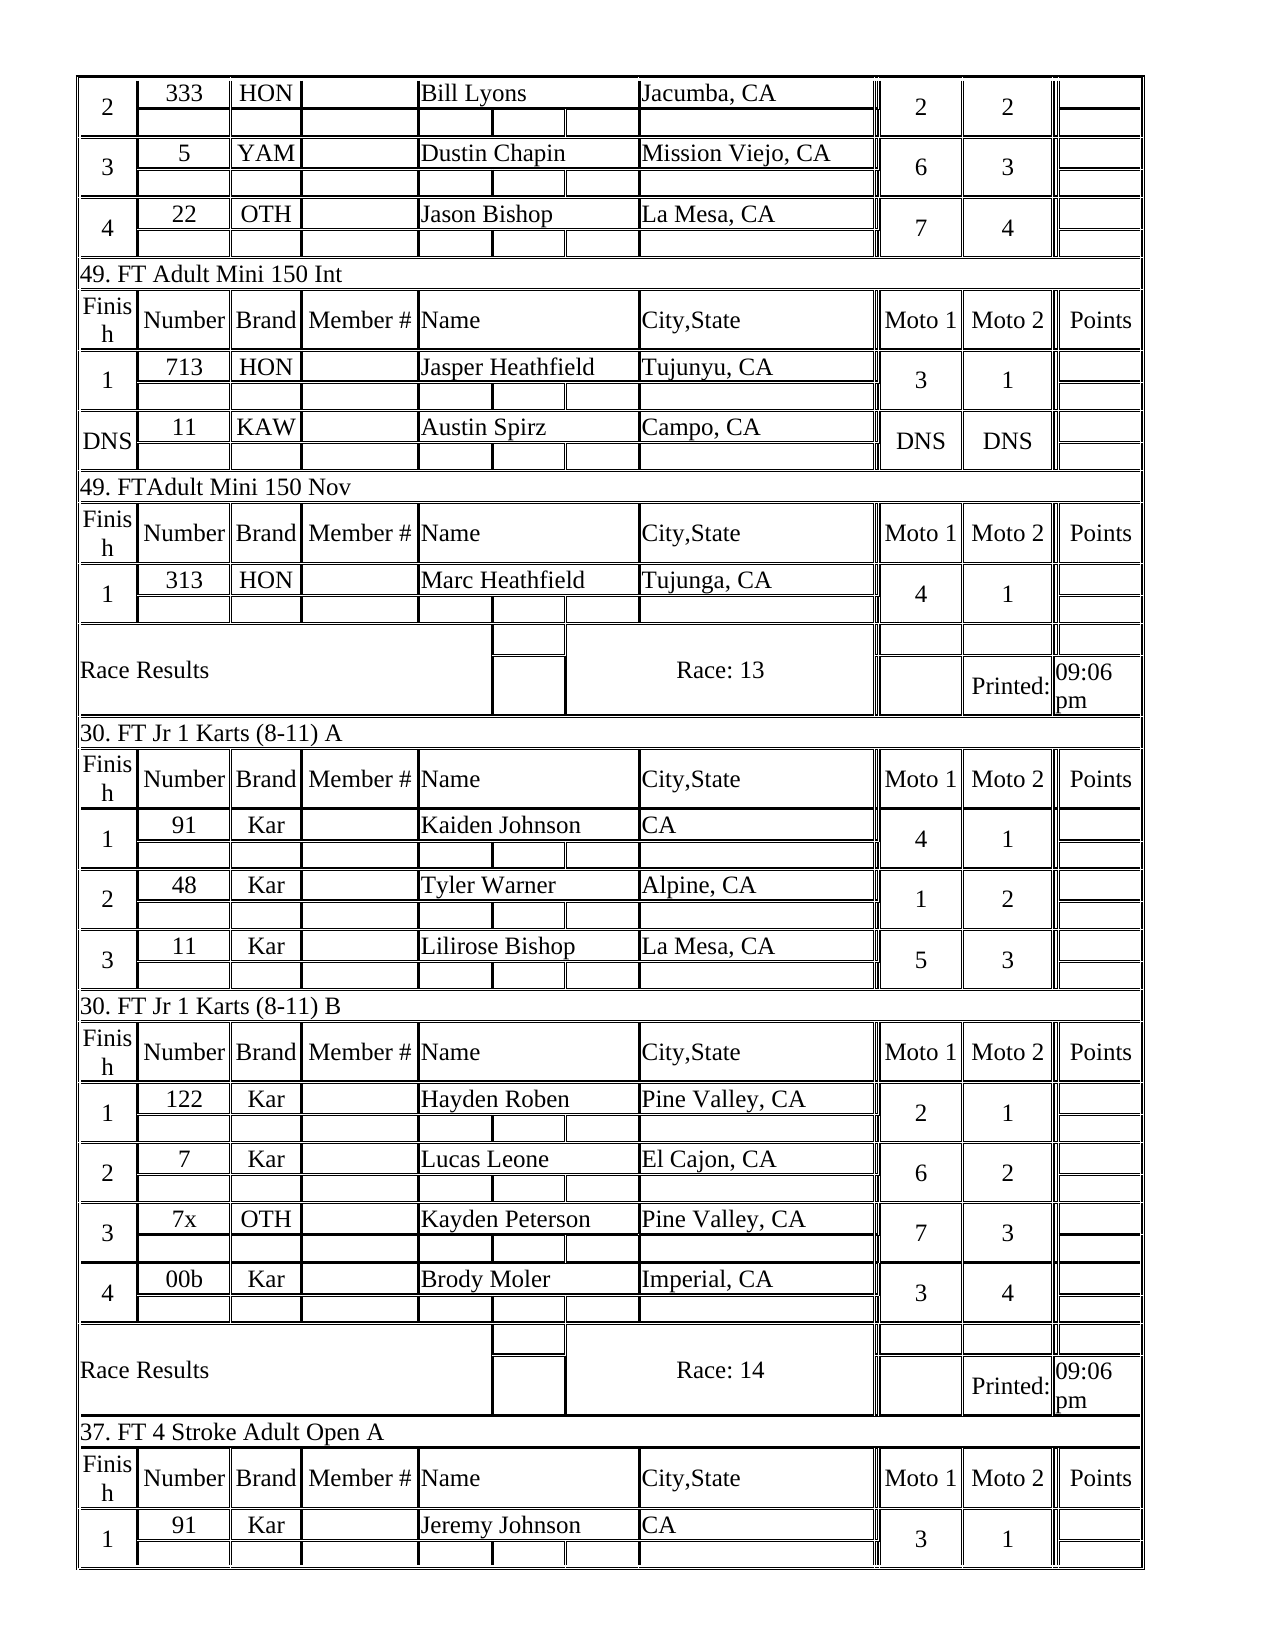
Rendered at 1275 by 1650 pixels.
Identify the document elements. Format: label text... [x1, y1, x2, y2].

table_cell [232, 444, 300, 469]
table_cell [420, 903, 491, 927]
table_cell [494, 963, 564, 988]
table_cell 4 [964, 199, 1051, 256]
table_cell La Mesa, CA [641, 931, 873, 959]
table_cell [232, 384, 300, 408]
table_cell City,State [641, 504, 873, 561]
table_cell 7x [139, 1204, 229, 1233]
table_cell [139, 843, 229, 867]
table_cell [303, 931, 417, 959]
table_cell Jeremy Johnson [420, 1510, 638, 1539]
table_cell [303, 352, 417, 380]
table_cell [1060, 594, 1142, 622]
table_cell [494, 843, 564, 867]
table_cell [232, 843, 300, 867]
table_cell 7 [881, 199, 961, 256]
table_cell Lilirose Bishop [420, 931, 638, 959]
table_cell Marc Heathfield [420, 565, 638, 593]
table_cell [1060, 899, 1142, 927]
table_cell [420, 231, 491, 256]
table_cell [303, 1116, 417, 1141]
table_cell [232, 1297, 300, 1321]
table_cell DNS [881, 412, 961, 469]
table_cell [303, 1264, 417, 1293]
table_cell Moto 2 [964, 291, 1051, 348]
table_cell [301, 1542, 418, 1567]
table_cell Points [1059, 501, 1143, 561]
table_cell [567, 384, 638, 408]
table_cell [232, 231, 300, 256]
table_cell 2 [79, 867, 136, 927]
table_cell Printed: [964, 657, 1051, 714]
table_cell [567, 1297, 638, 1321]
table_cell [641, 1176, 873, 1201]
table_cell City,State [641, 750, 873, 807]
table_cell [641, 110, 873, 135]
table_cell [567, 444, 638, 469]
table_cell 48 [139, 871, 229, 899]
table_cell [303, 1204, 417, 1233]
table_cell [1060, 228, 1142, 256]
table_cell 91 [139, 1510, 229, 1539]
table_cell [303, 963, 417, 988]
table_cell 313 [139, 565, 229, 593]
table_cell 91 [139, 810, 229, 839]
table_cell [303, 1510, 417, 1539]
table_cell [641, 1116, 873, 1141]
table_cell [1060, 561, 1142, 593]
table_cell [303, 1144, 417, 1173]
table_cell Kar [232, 1264, 300, 1293]
table_cell La Mesa, CA [641, 199, 873, 227]
table_cell [494, 903, 564, 927]
table_cell [1059, 622, 1143, 654]
table_cell [303, 412, 417, 441]
table_cell [641, 597, 873, 622]
table_cell [881, 1357, 961, 1414]
table_cell [1059, 1201, 1143, 1233]
table_cell [420, 1176, 491, 1201]
table_cell 2 [963, 77, 1053, 135]
table_cell Mission Viejo, CA [641, 139, 873, 167]
table_cell 22 [139, 199, 229, 227]
table_cell [567, 1236, 638, 1261]
table_cell Austin Spirz [420, 412, 638, 441]
table_cell Jasper Heathfield [420, 352, 638, 380]
table_cell [232, 1116, 300, 1141]
table_cell Number [139, 750, 229, 807]
table_cell [1060, 107, 1141, 135]
table_cell Name [420, 750, 638, 807]
table_cell DNS [79, 409, 136, 469]
table_cell [567, 1116, 638, 1141]
table_cell Brand [232, 1449, 300, 1507]
table_cell Race: 14 [567, 1325, 873, 1414]
table_cell [1060, 839, 1142, 867]
table_cell 11 [139, 931, 229, 959]
table_cell [641, 171, 873, 195]
table_cell Kayden Peterson [420, 1204, 638, 1233]
table_cell Number [139, 1023, 229, 1080]
table_cell [1060, 1080, 1142, 1112]
table_cell [1060, 928, 1142, 959]
table_cell 1 [964, 352, 1051, 408]
table_cell [139, 1116, 229, 1141]
table_cell Finish [77, 501, 137, 561]
table_cell Points [1059, 1020, 1143, 1080]
table_cell [641, 384, 873, 408]
table_cell [1060, 409, 1142, 441]
table_cell Number [139, 1449, 229, 1507]
table_cell Name [420, 1023, 638, 1080]
table_cell 2 [881, 1084, 961, 1141]
table_cell Kar [232, 1144, 300, 1173]
table_cell Tujunga, CA [641, 565, 873, 593]
table_cell 4 [964, 1264, 1051, 1321]
table_cell [567, 963, 638, 988]
table_cell Moto 1 [881, 1449, 961, 1507]
table_cell Brody Moler [420, 1264, 638, 1293]
table_cell Dustin Chapin [420, 139, 638, 167]
table_cell 3 [964, 931, 1051, 988]
table_cell Imperial, CA [641, 1264, 873, 1293]
table_cell OTH [232, 1204, 300, 1233]
table_cell [494, 1297, 564, 1321]
table_cell [641, 963, 873, 988]
table_cell [232, 963, 300, 988]
table_cell [641, 231, 873, 256]
table_cell Brand [232, 750, 300, 807]
table_cell [232, 1236, 300, 1261]
table_cell 2 [964, 871, 1051, 927]
table_cell [137, 1542, 231, 1567]
table_cell [139, 1176, 229, 1201]
table_cell [232, 171, 300, 195]
table_cell 3 [964, 139, 1051, 195]
table_cell Moto 1 [881, 291, 961, 348]
table_cell Finish [79, 1446, 136, 1507]
table_cell [567, 231, 638, 256]
table_cell Alpine, CA [641, 871, 873, 899]
table_cell Bill Lyons [418, 77, 639, 107]
table_cell [494, 384, 564, 408]
table_cell 30. FT Jr 1 Karts (8-11) A [79, 714, 1142, 746]
table_cell Kar [232, 1084, 300, 1112]
table_cell [1060, 195, 1142, 227]
table_cell [232, 597, 300, 622]
table_cell [139, 597, 229, 622]
table_cell Pine Valley, CA [641, 1204, 873, 1233]
table_cell Moto 1 [881, 504, 961, 561]
table_cell [420, 597, 491, 622]
table_cell Pine Valley, CA [641, 1084, 873, 1112]
table_cell 11 [139, 412, 229, 441]
table_cell [420, 171, 491, 195]
table_cell Campo, CA [641, 412, 873, 441]
table_cell Number [139, 291, 229, 348]
table_cell [494, 1116, 564, 1141]
table_cell [418, 1542, 492, 1567]
table_cell Moto 1 [881, 750, 961, 807]
table_cell 6 [881, 139, 961, 195]
table_cell [641, 903, 873, 927]
table_cell Points [1059, 288, 1143, 348]
table_cell [494, 171, 564, 195]
table_cell 2 [879, 78, 963, 135]
table_cell 3 [881, 1264, 961, 1321]
table_cell Points [1059, 746, 1142, 807]
table_cell [964, 1325, 1051, 1353]
table_cell [420, 1116, 491, 1141]
table_cell Printed: [964, 1357, 1051, 1414]
table_cell Race Results [79, 1321, 491, 1414]
table_cell Moto 2 [964, 1023, 1051, 1080]
table_cell [139, 1297, 229, 1321]
table_cell [1060, 380, 1142, 408]
table_cell Member # [303, 291, 417, 348]
table_cell [1060, 1233, 1143, 1261]
table_cell 1 [964, 1084, 1051, 1141]
table_cell [1060, 1321, 1142, 1353]
table_cell [303, 444, 417, 469]
table_cell 1 [964, 810, 1051, 867]
table_cell [139, 903, 229, 927]
table_cell [303, 871, 417, 899]
table_cell [567, 843, 638, 867]
table_cell [303, 1297, 417, 1321]
table_cell [303, 843, 417, 867]
table_cell CA [641, 810, 873, 839]
table_cell [567, 1176, 638, 1201]
table_cell 4 [79, 195, 136, 256]
table_cell [303, 171, 417, 195]
table_cell [1060, 1261, 1141, 1293]
table_cell 1 [963, 1507, 1053, 1567]
table_cell Jason Bishop [420, 199, 638, 227]
table_cell [494, 231, 564, 256]
table_cell 2 [77, 1141, 137, 1201]
table_cell Name [420, 1449, 638, 1507]
table_cell 37. FT 4 Stroke Adult Open A [79, 1414, 1141, 1446]
table_cell 122 [139, 1084, 229, 1112]
table_cell Finish [79, 746, 137, 807]
table_cell [232, 1176, 300, 1201]
table_cell [567, 110, 638, 135]
table_cell [567, 903, 638, 927]
table_cell 3 [881, 352, 961, 408]
table_cell [231, 1542, 301, 1567]
table_cell 1 [79, 807, 136, 867]
table_cell [566, 1542, 639, 1567]
table_cell CA [641, 1510, 873, 1539]
table_cell [1060, 960, 1142, 988]
table_cell 713 [139, 352, 229, 380]
table_cell [1060, 135, 1142, 167]
table_cell [567, 597, 638, 622]
table_cell [303, 903, 417, 927]
table_cell 3 [77, 1201, 137, 1261]
table_cell [1060, 1113, 1142, 1141]
table_cell [303, 597, 417, 622]
table_cell Kar [232, 1510, 300, 1539]
table_cell Brand [232, 291, 300, 348]
table_cell Brand [232, 1023, 300, 1080]
table_cell HON [232, 352, 300, 380]
table_cell [881, 657, 961, 714]
table_cell Tujunyu, CA [641, 352, 873, 380]
table_cell Member # [303, 1023, 417, 1080]
table_cell [494, 625, 564, 654]
table_cell [1059, 1173, 1143, 1201]
table_cell [139, 171, 229, 195]
table_cell [420, 110, 491, 135]
table_cell [420, 1297, 491, 1321]
table_cell 1 [79, 348, 136, 408]
table_cell [494, 1176, 564, 1201]
table_cell [639, 1542, 875, 1567]
table_cell 49. FTAdult Mini 150 Nov [77, 469, 1143, 501]
table_cell HON [231, 78, 301, 107]
table_cell KAW [232, 412, 300, 441]
table_cell 49. FT Adult Mini 150 Int [77, 256, 1143, 288]
table_cell Kar [232, 931, 300, 959]
table_cell [494, 657, 564, 714]
table_cell Moto 2 [964, 750, 1051, 807]
table_cell [494, 110, 564, 135]
table_cell 1 [79, 561, 136, 622]
table_cell [139, 1236, 229, 1261]
table_cell [232, 110, 300, 135]
table_cell Member # [303, 1449, 417, 1507]
table_cell Kar [232, 871, 300, 899]
table_cell [303, 810, 417, 839]
table_cell Brand [232, 504, 300, 561]
table_cell Finish [77, 288, 137, 348]
table_cell 3 [964, 1204, 1051, 1261]
table_cell [420, 384, 491, 408]
table_cell Hayden Roben [420, 1084, 638, 1112]
table_cell 5 [881, 931, 961, 988]
table_cell Member # [303, 504, 417, 561]
table_cell [1059, 1539, 1143, 1567]
table_cell [301, 78, 418, 107]
table_cell [139, 231, 229, 256]
table_cell 2 [964, 1144, 1051, 1201]
table_cell [420, 1236, 491, 1261]
table_cell [1060, 348, 1142, 380]
table_cell [303, 384, 417, 408]
table_cell [641, 1297, 873, 1321]
table_cell 1 [77, 1507, 137, 1567]
table_cell [1060, 807, 1141, 839]
table_cell [567, 171, 638, 195]
table_cell Points [1060, 1446, 1141, 1507]
table_cell 7 [881, 1204, 961, 1261]
table_cell Lucas Leone [420, 1144, 638, 1173]
table_cell HON [232, 565, 300, 593]
table_cell DNS [964, 412, 1051, 469]
table_cell [1059, 1141, 1143, 1173]
table_cell [494, 1325, 564, 1353]
table_cell [139, 384, 229, 408]
table_cell 1 [881, 871, 961, 927]
table_cell 4 [881, 565, 961, 622]
table_cell 333 [137, 78, 231, 107]
table_cell City,State [641, 291, 873, 348]
table_cell [303, 231, 417, 256]
table_cell Kaiden Johnson [420, 810, 638, 839]
table_cell OTH [232, 199, 300, 227]
table_cell [1060, 167, 1142, 195]
table_cell 30. FT Jr 1 Karts (8-11) B [77, 988, 1143, 1020]
table_cell YAM [232, 139, 300, 167]
table_cell 5 [139, 139, 229, 167]
table_cell 3 [79, 928, 136, 988]
table_cell [881, 625, 961, 654]
table_cell Name [420, 504, 638, 561]
table_cell Finish [77, 1020, 137, 1080]
table_cell [420, 843, 491, 867]
table_cell [303, 1084, 417, 1112]
table_cell 3 [879, 1510, 963, 1567]
table_cell 1 [964, 565, 1051, 622]
table_cell [232, 903, 300, 927]
table_cell 09:06 pm [1055, 1353, 1142, 1414]
table_cell 4 [79, 1261, 136, 1321]
table_cell 09:06 pm [1053, 654, 1143, 714]
table_cell [420, 963, 491, 988]
table_cell 3 [79, 135, 136, 195]
table_cell 4 [881, 810, 961, 867]
table_cell Moto 2 [964, 1449, 1051, 1507]
table_cell 2 [79, 78, 137, 135]
table_cell [494, 444, 564, 469]
table_cell Moto 1 [881, 1023, 961, 1080]
table_cell [641, 1236, 873, 1261]
table_cell 7 [139, 1144, 229, 1173]
table_cell [881, 1325, 961, 1353]
table_cell Name [420, 291, 638, 348]
table_cell [303, 199, 417, 227]
table_cell [494, 1236, 564, 1261]
table_cell [139, 110, 229, 135]
table_cell Kar [232, 810, 300, 839]
table_cell Race: 13 [567, 625, 873, 714]
table_cell [1059, 441, 1143, 469]
table_cell [303, 139, 417, 167]
table_cell Race Results [77, 622, 492, 714]
table_cell [1059, 1507, 1143, 1539]
table_cell [303, 110, 417, 135]
table_cell [139, 963, 229, 988]
table_cell [303, 565, 417, 593]
table_cell [964, 625, 1051, 654]
table_cell [139, 444, 229, 469]
table_cell City,State [641, 1023, 873, 1080]
table_cell [1060, 1293, 1142, 1321]
table_cell City,State [641, 1449, 873, 1507]
table_cell [494, 1357, 564, 1414]
table_cell Number [139, 504, 229, 561]
table_cell [1060, 867, 1142, 899]
table_cell Member # [303, 750, 417, 807]
table_cell [303, 1176, 417, 1201]
table_cell [303, 1236, 417, 1261]
table_cell [420, 444, 491, 469]
table_cell [641, 843, 873, 867]
table_cell Jacumba, CA [639, 78, 875, 107]
table_cell Tyler Warner [420, 871, 638, 899]
table_cell 00b [139, 1264, 229, 1293]
table_cell Moto 2 [964, 504, 1051, 561]
table_cell [492, 1542, 566, 1567]
table_cell El Cajon, CA [641, 1144, 873, 1173]
table_cell [494, 597, 564, 622]
table_cell 6 [881, 1144, 961, 1201]
table_cell [641, 444, 873, 469]
table_cell [1059, 78, 1141, 107]
table_cell 1 [79, 1080, 136, 1141]
